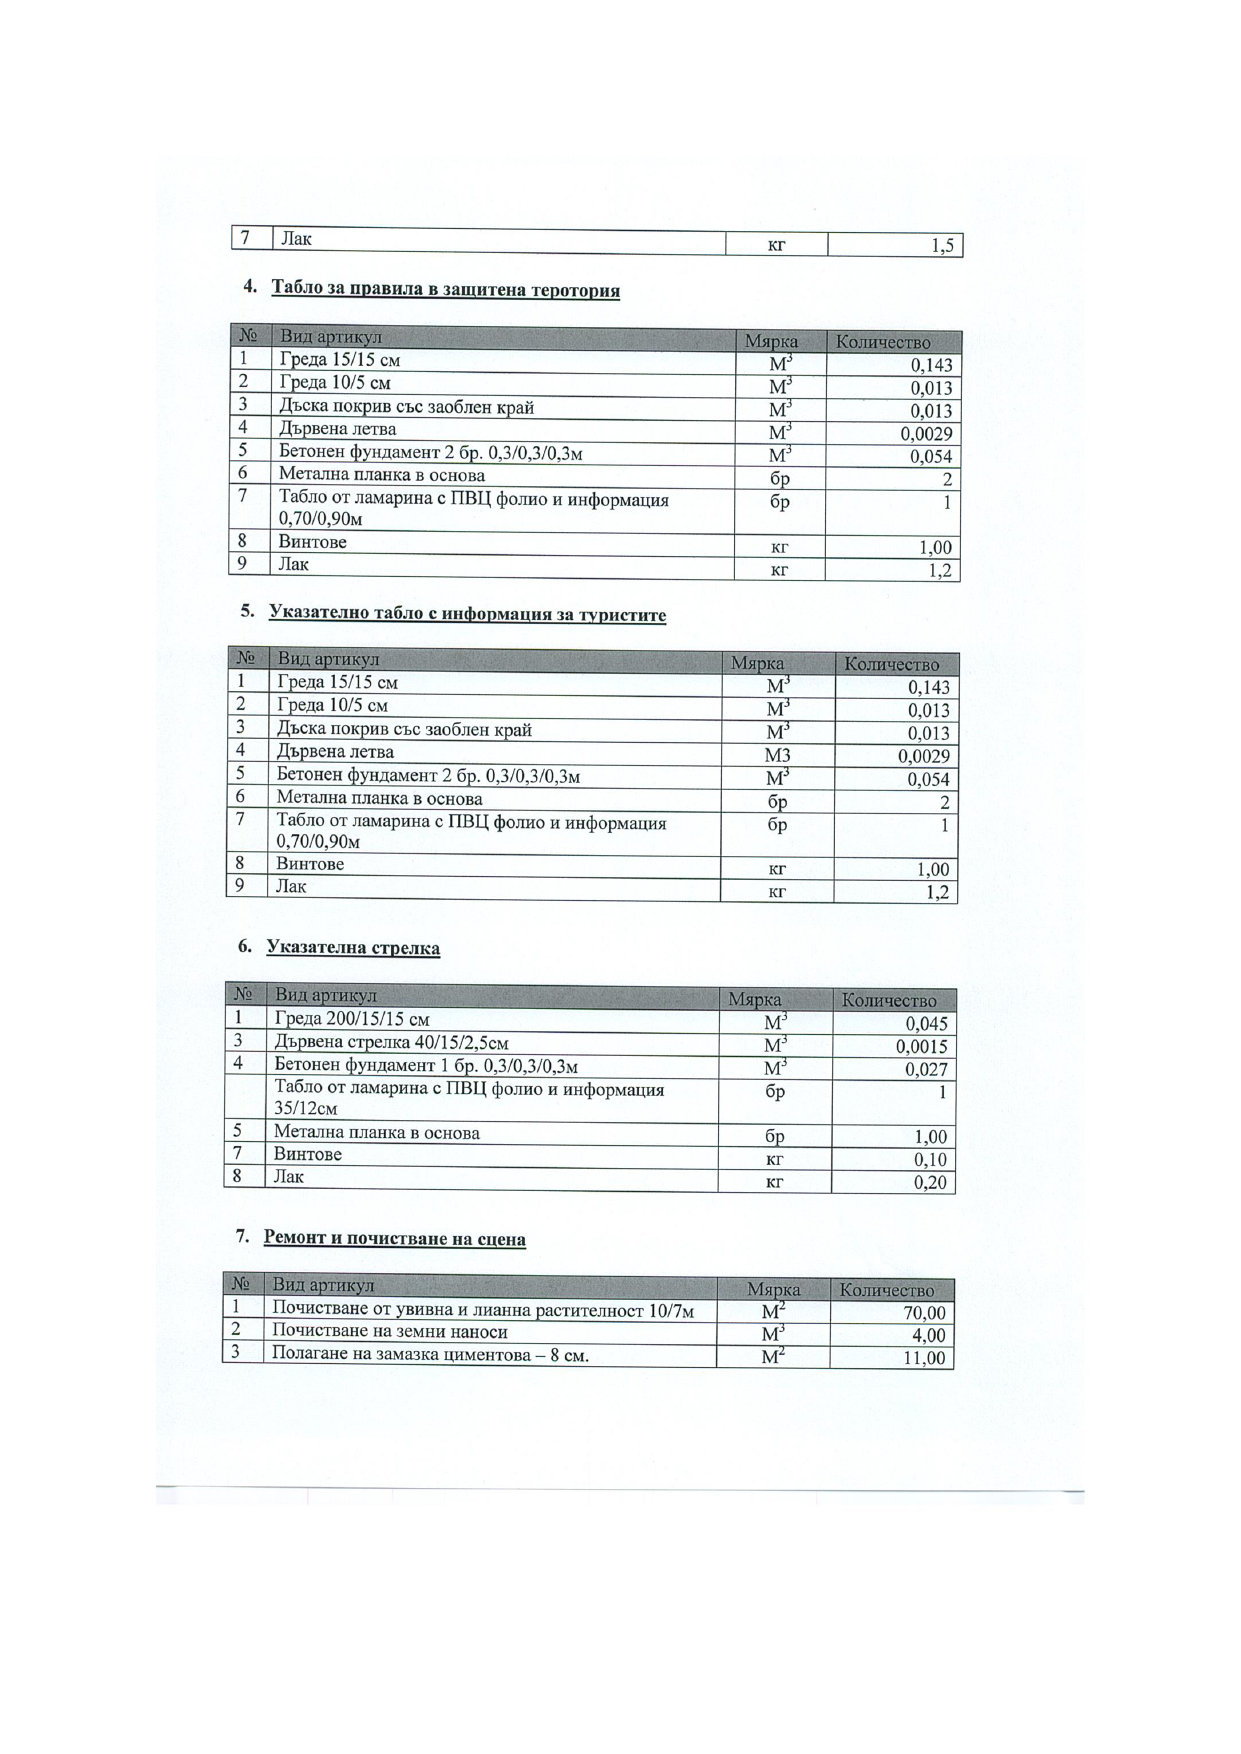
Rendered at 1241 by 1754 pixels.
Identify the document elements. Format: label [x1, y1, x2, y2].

picture [147, 147, 1093, 1607]
